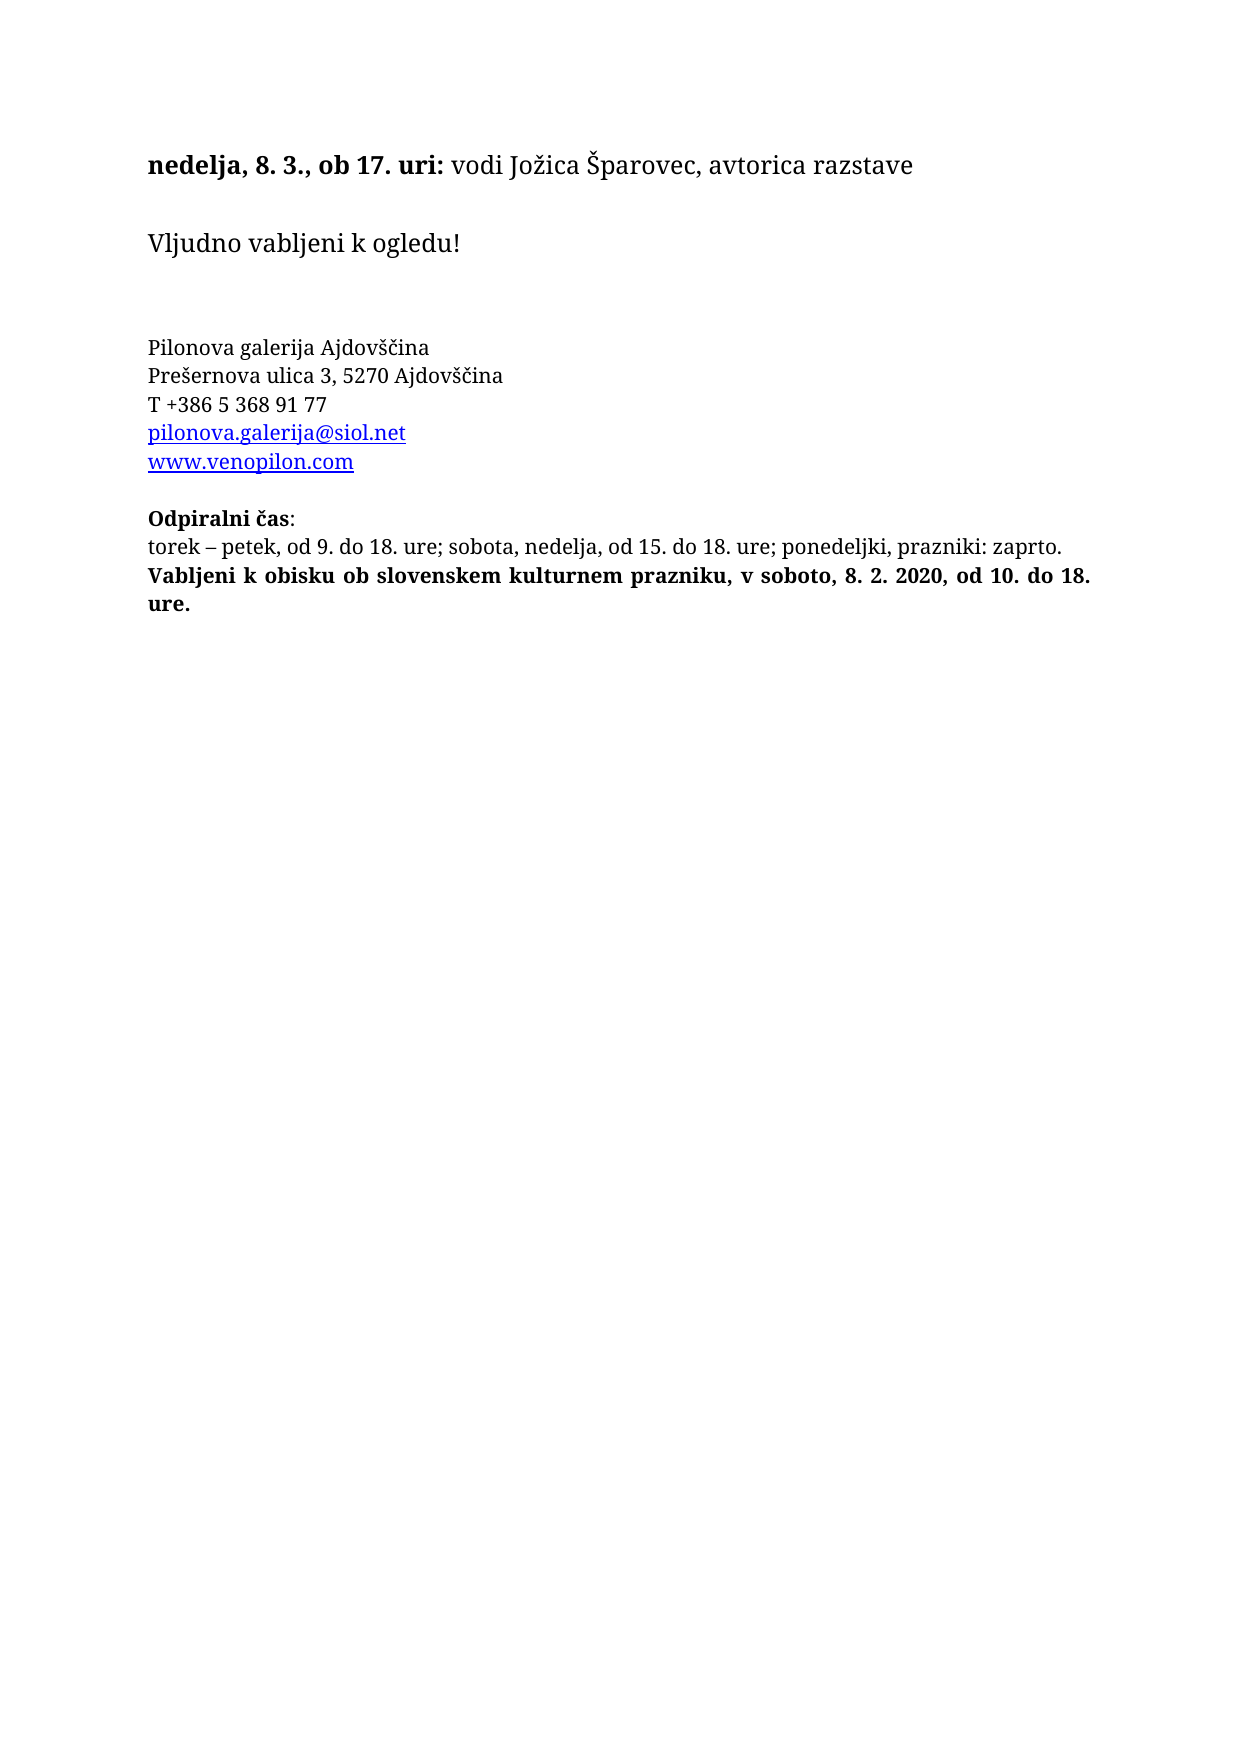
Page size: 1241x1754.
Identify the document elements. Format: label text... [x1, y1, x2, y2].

text T +386 5 368 91 77 [148, 390, 1093, 418]
text pilonova.galerija@siol.net [148, 418, 1093, 447]
text Pilonova galerija Ajdovščina [148, 333, 1093, 362]
text Vljudno vabljeni k ogledu! [148, 226, 1093, 260]
text torek – petek, od 9. do 18. ure; sobota, nedelja, od 15. do 18. ure; ponedeljki, prazniki: zaprto. [148, 532, 1093, 561]
text Vabljeni k obisku ob slovenskem kulturnem prazniku, v soboto, 8. 2. 2020, od 10. do 18. ure. [148, 561, 1093, 618]
text Prešernova ulica 3, 5270 Ajdovščina [148, 362, 1093, 390]
text nedelja, 8. 3., ob 17. uri: vodi Jožica Šparovec, avtorica razstave [148, 148, 1093, 182]
text Odpiralni čas: [148, 504, 1093, 532]
text www.venopilon.com [148, 447, 1093, 475]
